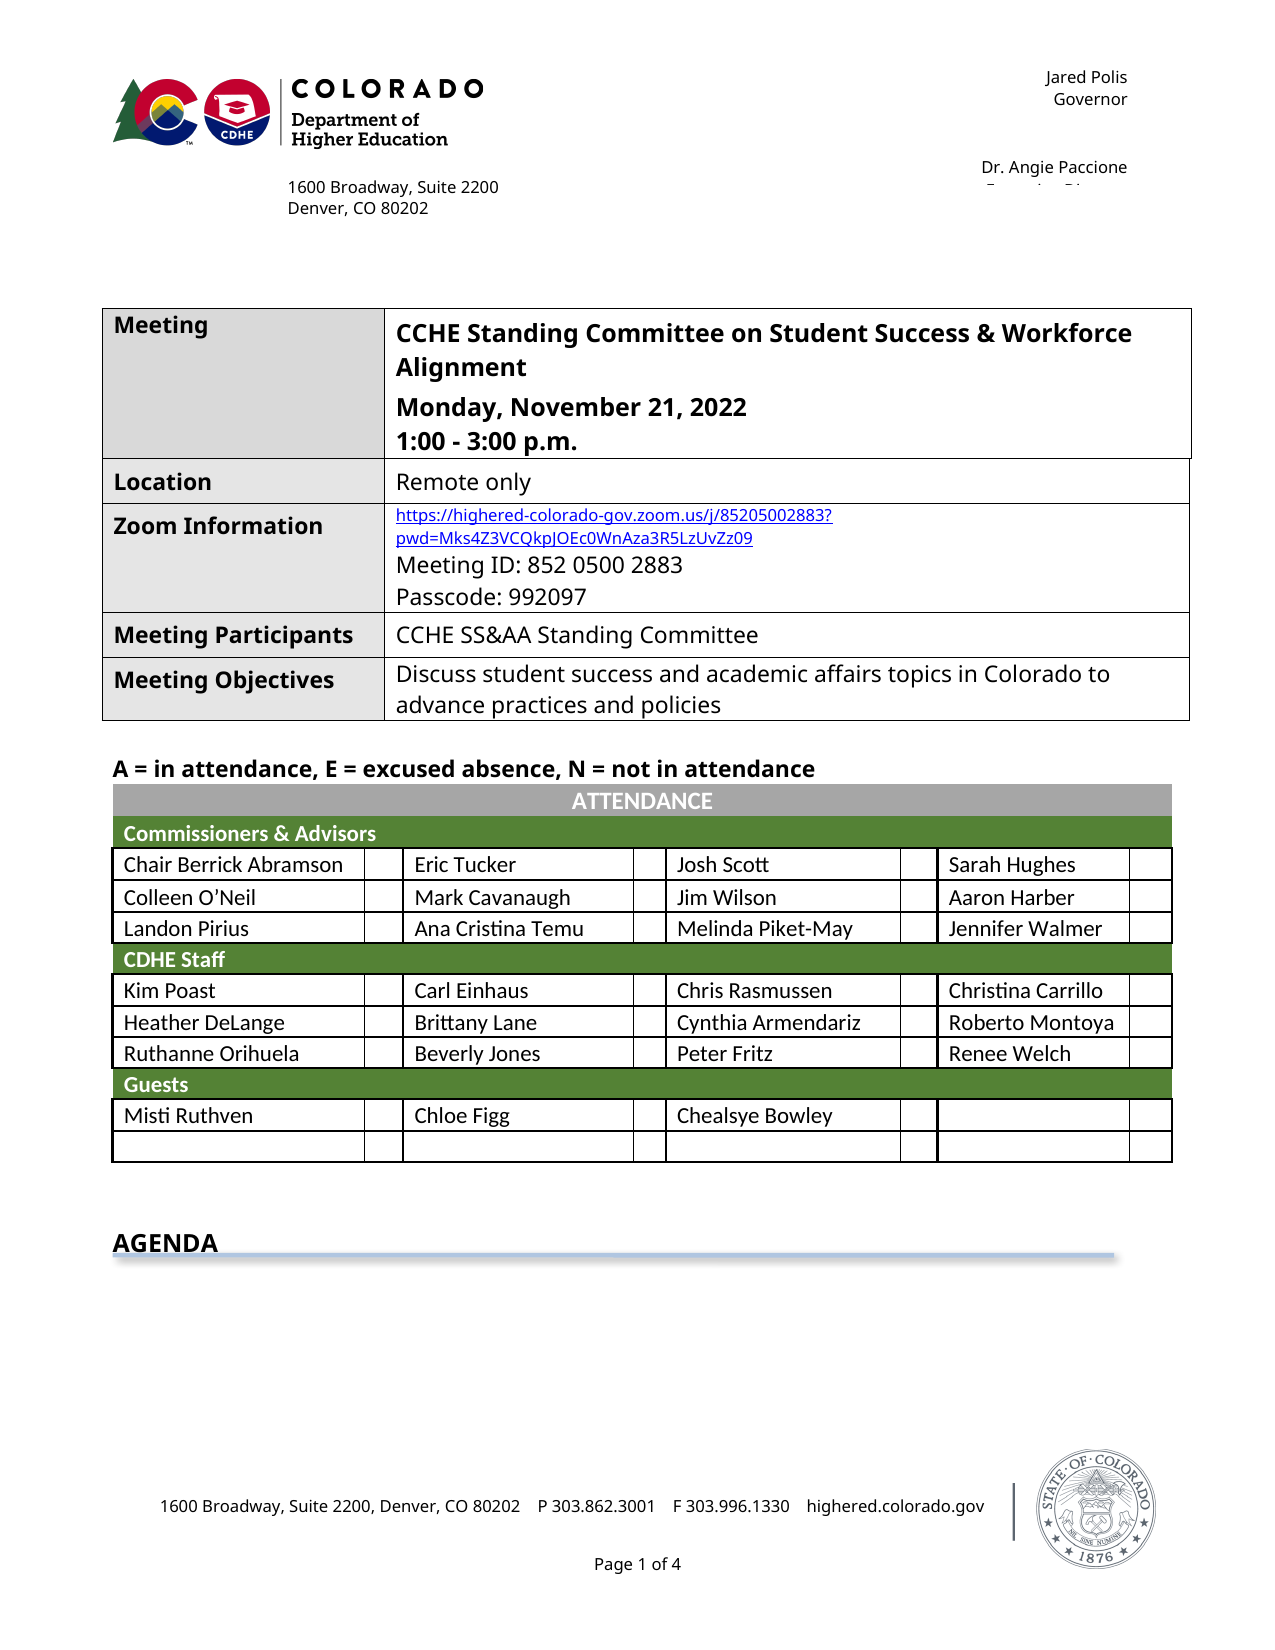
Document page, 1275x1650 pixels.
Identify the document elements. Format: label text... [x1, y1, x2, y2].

table_cell Josh Scott [667, 849, 900, 878]
table_cell [901, 1007, 936, 1036]
table_cell [1130, 1100, 1171, 1129]
table_cell Jim Wilson [667, 881, 900, 911]
table_cell [1130, 1007, 1171, 1036]
table_cell [634, 1100, 665, 1129]
table_cell [1130, 849, 1171, 878]
table_cell [1130, 881, 1171, 911]
table_cell Chair Berrick Abramson [114, 849, 364, 878]
table_cell Landon Pirius [114, 913, 364, 942]
table_cell Meeting Objectives [103, 658, 384, 720]
table_cell https://highered-colorado-gov.zoom.us/j/85205002883?pwd=Mks4Z3VCQkpJOEc0WnAza3R5LzUvZz09 Meeting ID: 852 0500 2883 Passcode: 992097 [385, 504, 1189, 612]
table_cell Ana Cristina Temu [404, 913, 633, 942]
table_cell [634, 881, 665, 911]
table_cell Carl Einhaus [404, 975, 633, 1004]
table_cell CDHE Staff [113, 944, 1172, 973]
table_cell [1130, 975, 1171, 1004]
table_cell Eric Tucker [404, 849, 633, 878]
table_cell CCHE SS&AA Standing Committee [385, 613, 1189, 657]
table_cell Heather DeLange [114, 1007, 364, 1036]
table_cell [365, 881, 402, 911]
table_cell [365, 1007, 402, 1036]
table_cell [365, 913, 402, 942]
table_cell [1130, 913, 1171, 942]
table_cell Ruthanne Orihuela [114, 1038, 364, 1067]
table_cell Christina Carrillo [939, 975, 1129, 1004]
table_cell Chealsye Bowley [667, 1100, 900, 1129]
table_cell [939, 1100, 1129, 1129]
table_cell Commissioners & Advisors [113, 816, 1172, 847]
table_cell Chloe Figg [404, 1100, 633, 1129]
table_cell Misti Ruthven [114, 1100, 364, 1129]
table_header ATTENDANCE [113, 784, 1172, 816]
table_cell Remote only [385, 459, 1189, 503]
table_cell [114, 1132, 364, 1161]
table_cell [667, 1132, 900, 1161]
table_cell [901, 1132, 936, 1161]
table_cell [365, 1038, 402, 1067]
table_cell Chris Rasmussen [667, 975, 900, 1004]
table_cell [901, 849, 936, 878]
table_cell [634, 913, 665, 942]
picture [1036, 1449, 1156, 1569]
table_cell [901, 975, 936, 1004]
table_cell [365, 849, 402, 878]
table_cell [634, 975, 665, 1004]
table_cell Beverly Jones [404, 1038, 633, 1067]
text AGENDA [112, 1225, 1162, 1259]
table_cell Peter Fritz [667, 1038, 900, 1067]
table_cell Brittany Lane [404, 1007, 633, 1036]
table_cell [634, 849, 665, 878]
table_cell [1130, 1038, 1171, 1067]
table_cell [404, 1132, 633, 1161]
table_cell Discuss student success and academic affairs topics in Colorado to advance practices and policies [385, 658, 1189, 720]
table_cell [365, 975, 402, 1004]
table_cell [634, 1132, 665, 1161]
table_cell [939, 1132, 1129, 1161]
table_cell Kim Poast [114, 975, 364, 1004]
table_cell Guests [113, 1069, 1172, 1098]
table_cell Meeting Participants [103, 613, 384, 657]
table_cell Jennifer Walmer [939, 913, 1129, 942]
table_cell [901, 1100, 936, 1129]
table_cell [365, 1132, 402, 1161]
table_cell Roberto Montoya [939, 1007, 1129, 1036]
table_header CCHE Standing Committee on Student Success & Workforce Alignment Monday, November 21, 2022 1:00 - 3:00 p.m. [385, 309, 1191, 458]
table_cell [901, 913, 936, 942]
table_cell Melinda Piket-May [667, 913, 900, 942]
table_cell Location [103, 459, 384, 503]
picture [112, 78, 484, 150]
table_header Meeting [103, 309, 384, 458]
table_cell Renee Welch [939, 1038, 1129, 1067]
table_cell Cynthia Armendariz [667, 1007, 900, 1036]
table_cell [901, 881, 936, 911]
table_cell Aaron Harber [939, 881, 1129, 911]
table_cell [634, 1007, 665, 1036]
table_cell [1130, 1132, 1171, 1161]
text A = in attendance, E = excused absence, N = not in attendance [112, 752, 1162, 784]
table_cell Zoom Information [103, 504, 384, 612]
table_cell [634, 1038, 665, 1067]
table_cell Colleen O’Neil [114, 881, 364, 911]
table_cell Mark Cavanaugh [404, 881, 633, 911]
table_cell [901, 1038, 936, 1067]
table_cell [365, 1100, 402, 1129]
table_cell Sarah Hughes [939, 849, 1129, 878]
